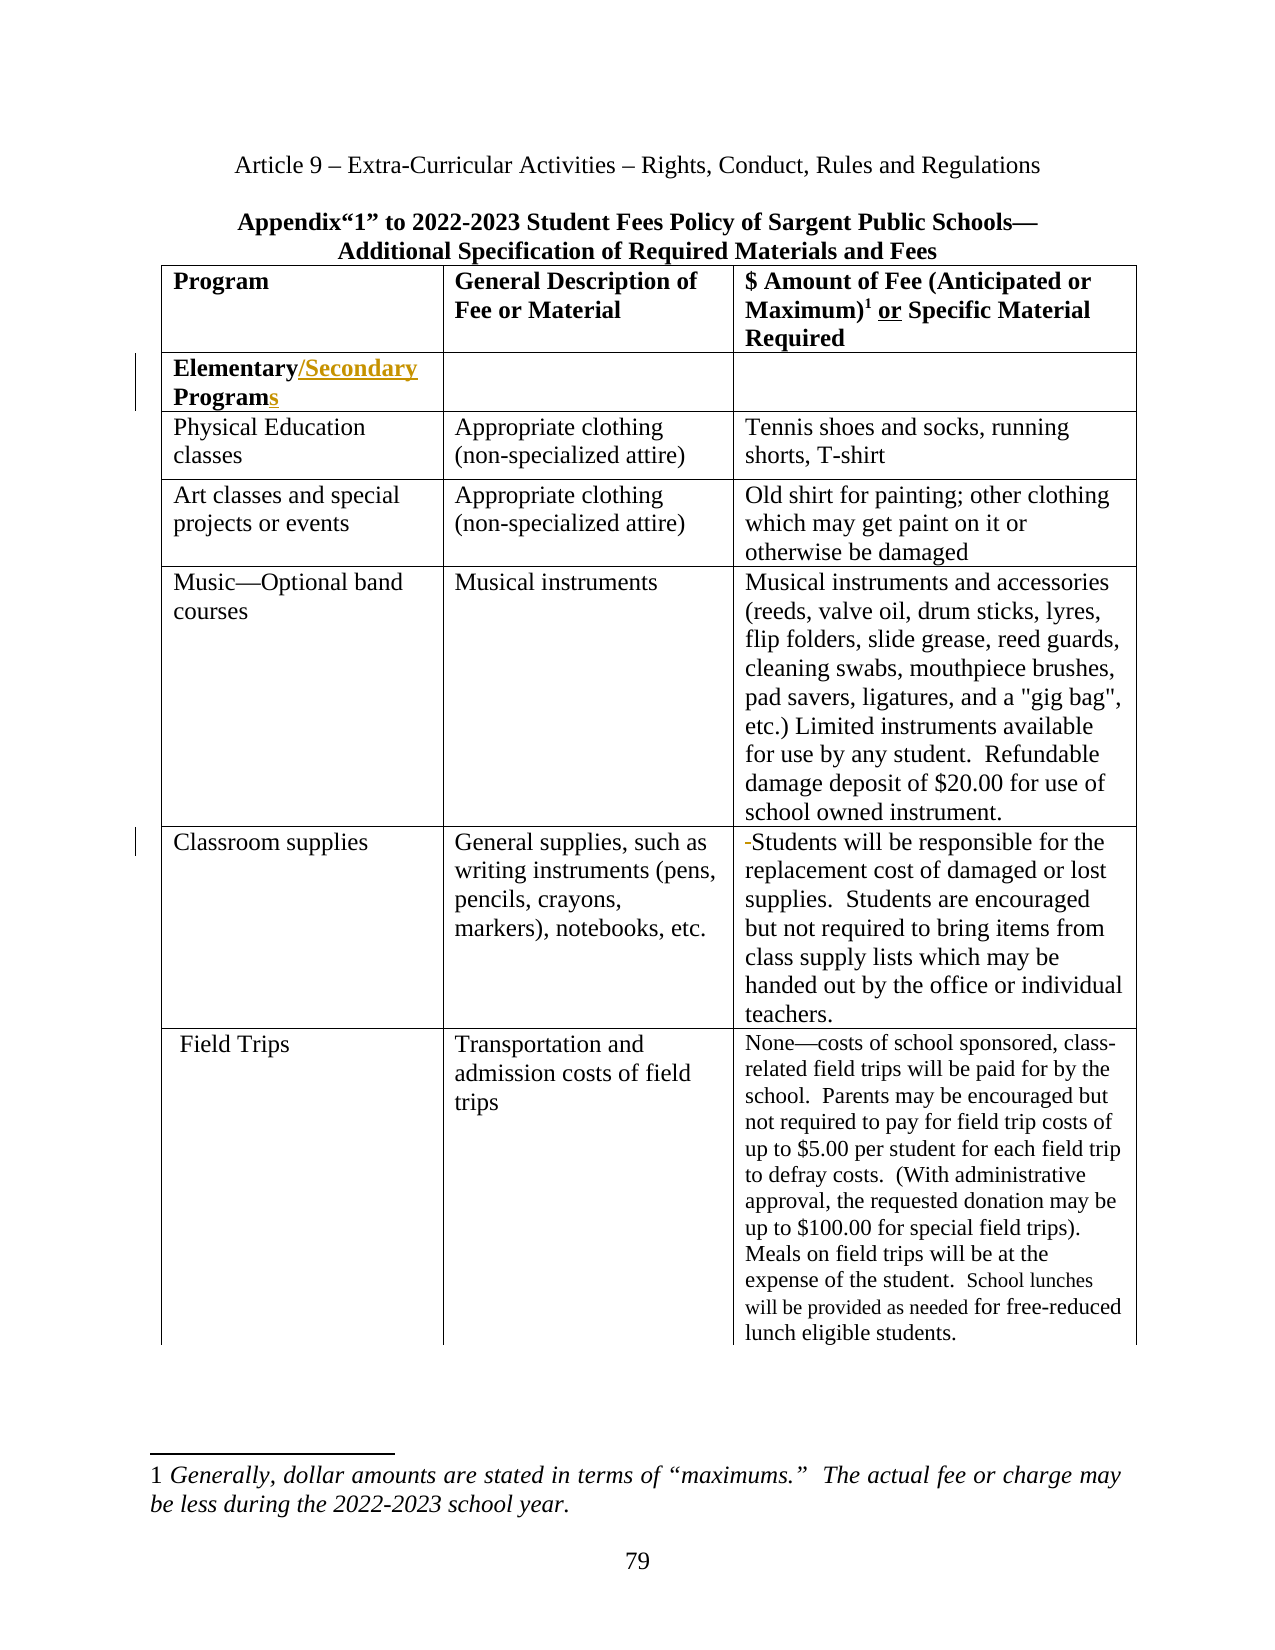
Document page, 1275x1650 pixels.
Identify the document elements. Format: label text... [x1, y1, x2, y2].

table_cell [734, 353, 1136, 411]
table_cell General supplies, such as writing instruments (pens, pencils, crayons, markers), notebooks, etc. [444, 827, 733, 1028]
text Appendix“1” to 2022-2023 Student Fees Policy of Sargent Public Schools— [150, 207, 1125, 236]
table_header Program [162, 266, 443, 352]
table_cell Physical Education classes [162, 412, 443, 479]
table_cell [444, 353, 733, 411]
table_cell Tennis shoes and socks, running shorts, T-shirt [734, 412, 1136, 479]
table_cell None—costs of school sponsored, class-related field trips will be paid for by the school. Parents may be encouraged but not required to pay for field trip costs of up to $5.00 per student for each field trip to defray costs. (With administrative approval, the requested donation may be up to $100.00 for special field trips). Meals on field trips will be at the expense of the student. School lunches will be provided as needed for free-reduced lunch eligible students. [734, 1029, 1136, 1345]
table_cell Art classes and special projects or events [162, 480, 443, 566]
table_cell Field Trips [162, 1029, 443, 1345]
table_cell Classroom supplies [162, 827, 443, 1028]
table_cell Elementary Program [162, 353, 443, 411]
table_cell Music—Optional band courses [162, 567, 443, 826]
table_cell Appropriate clothing (non-specialized attire) [444, 480, 733, 566]
table_cell Transportation and admission costs of field trips [444, 1029, 733, 1345]
table_cell Old shirt for painting; other clothing which may get paint on it or otherwise be damaged [734, 480, 1136, 566]
table_cell Students will be responsible for the replacement cost of damaged or lost supplies. Students are encouraged but not required to bring items from class supply lists which may be handed out by the office or individual teachers. [734, 827, 1136, 1028]
text Additional Specification of Required Materials and Fees [150, 236, 1125, 265]
table_header $ Amount of Fee (Anticipated or Maximum) or Specific Material Required [734, 266, 1136, 352]
table_cell Musical instruments [444, 567, 733, 826]
table_cell Musical instruments and accessories (reeds, valve oil, drum sticks, lyres, flip folders, slide grease, reed guards, cleaning swabs, mouthpiece brushes, pad savers, ligatures, and a "gig bag", etc.) Limited instruments available for use by any student. Refundable damage deposit of $20.00 for use of school owned instrument. [734, 567, 1136, 826]
table_header General Description of Fee or Material [444, 266, 733, 352]
table_cell Appropriate clothing (non-specialized attire) [444, 412, 733, 479]
